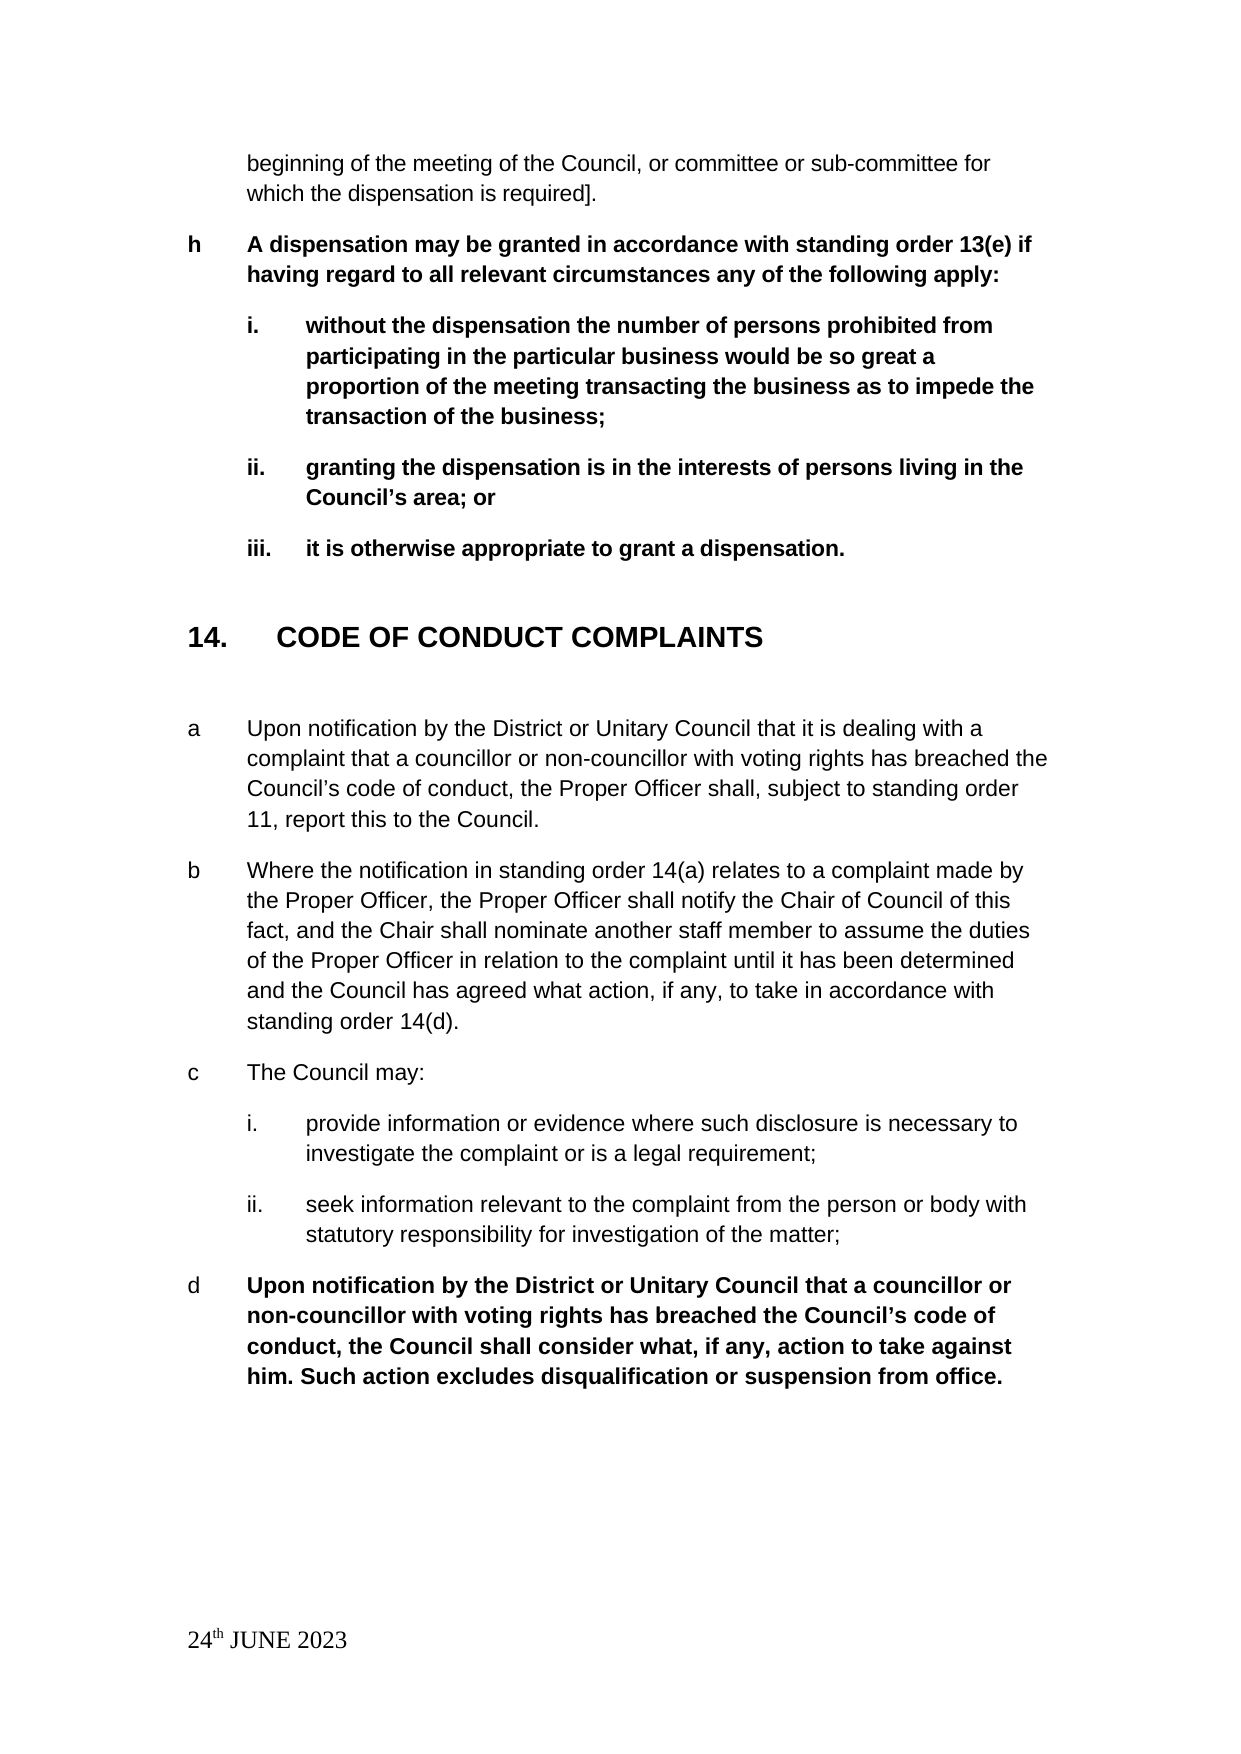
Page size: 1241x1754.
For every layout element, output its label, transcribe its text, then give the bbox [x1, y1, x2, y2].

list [187, 150, 1053, 207]
list provide information or evidence where such disclosure is necessary to investigate the complaint or is a legal requirement; [247, 1110, 1053, 1166]
list Upon notification by the District or Unitary Council that it is dealing with a complaint that a councillor or non-councillor with voting rights has breached the Council’s code of conduct, the Proper Officer shall, subject to standing order 11, report this to the Council. [187, 715, 1053, 832]
list without the dispensation the number of persons prohibited from participating in the particular business would be so great a proportion of the meeting transacting the business as to impede the transaction of the business; [247, 312, 1053, 429]
subtitle CODE OF CONDUCT COMPLAINTS [187, 620, 1053, 689]
list Where the notification in standing order 14(a) relates to a complaint made by the Proper Officer, the Proper Officer shall notify the Chair of Council of this fact, and the Chair shall nominate another staff member to assume the duties of the Proper Officer in relation to the complaint until it has been determined and the Council has agreed what action, if any, to take in accordance with standing order 14(d). [187, 857, 1053, 1034]
list A dispensation may be granted in accordance with standing order 13(e) if having regard to all relevant circumstances any of the following apply: [187, 231, 1053, 288]
list seek information relevant to the complaint from the person or body with statutory responsibility for investigation of the matter; [247, 1191, 1053, 1247]
list The Council may: [187, 1059, 1053, 1085]
list it is otherwise appropriate to grant a dispensation. [247, 535, 1053, 595]
list granting the dispensation is in the interests of persons living in the Council’s area; or [247, 454, 1053, 511]
list Upon notification by the District or Unitary Council that a councillor or non-councillor with voting rights has breached the Council’s code of conduct, the Council shall consider what, if any, action to take against him. Such action excludes disqualification or suspension from office. [187, 1272, 1053, 1389]
